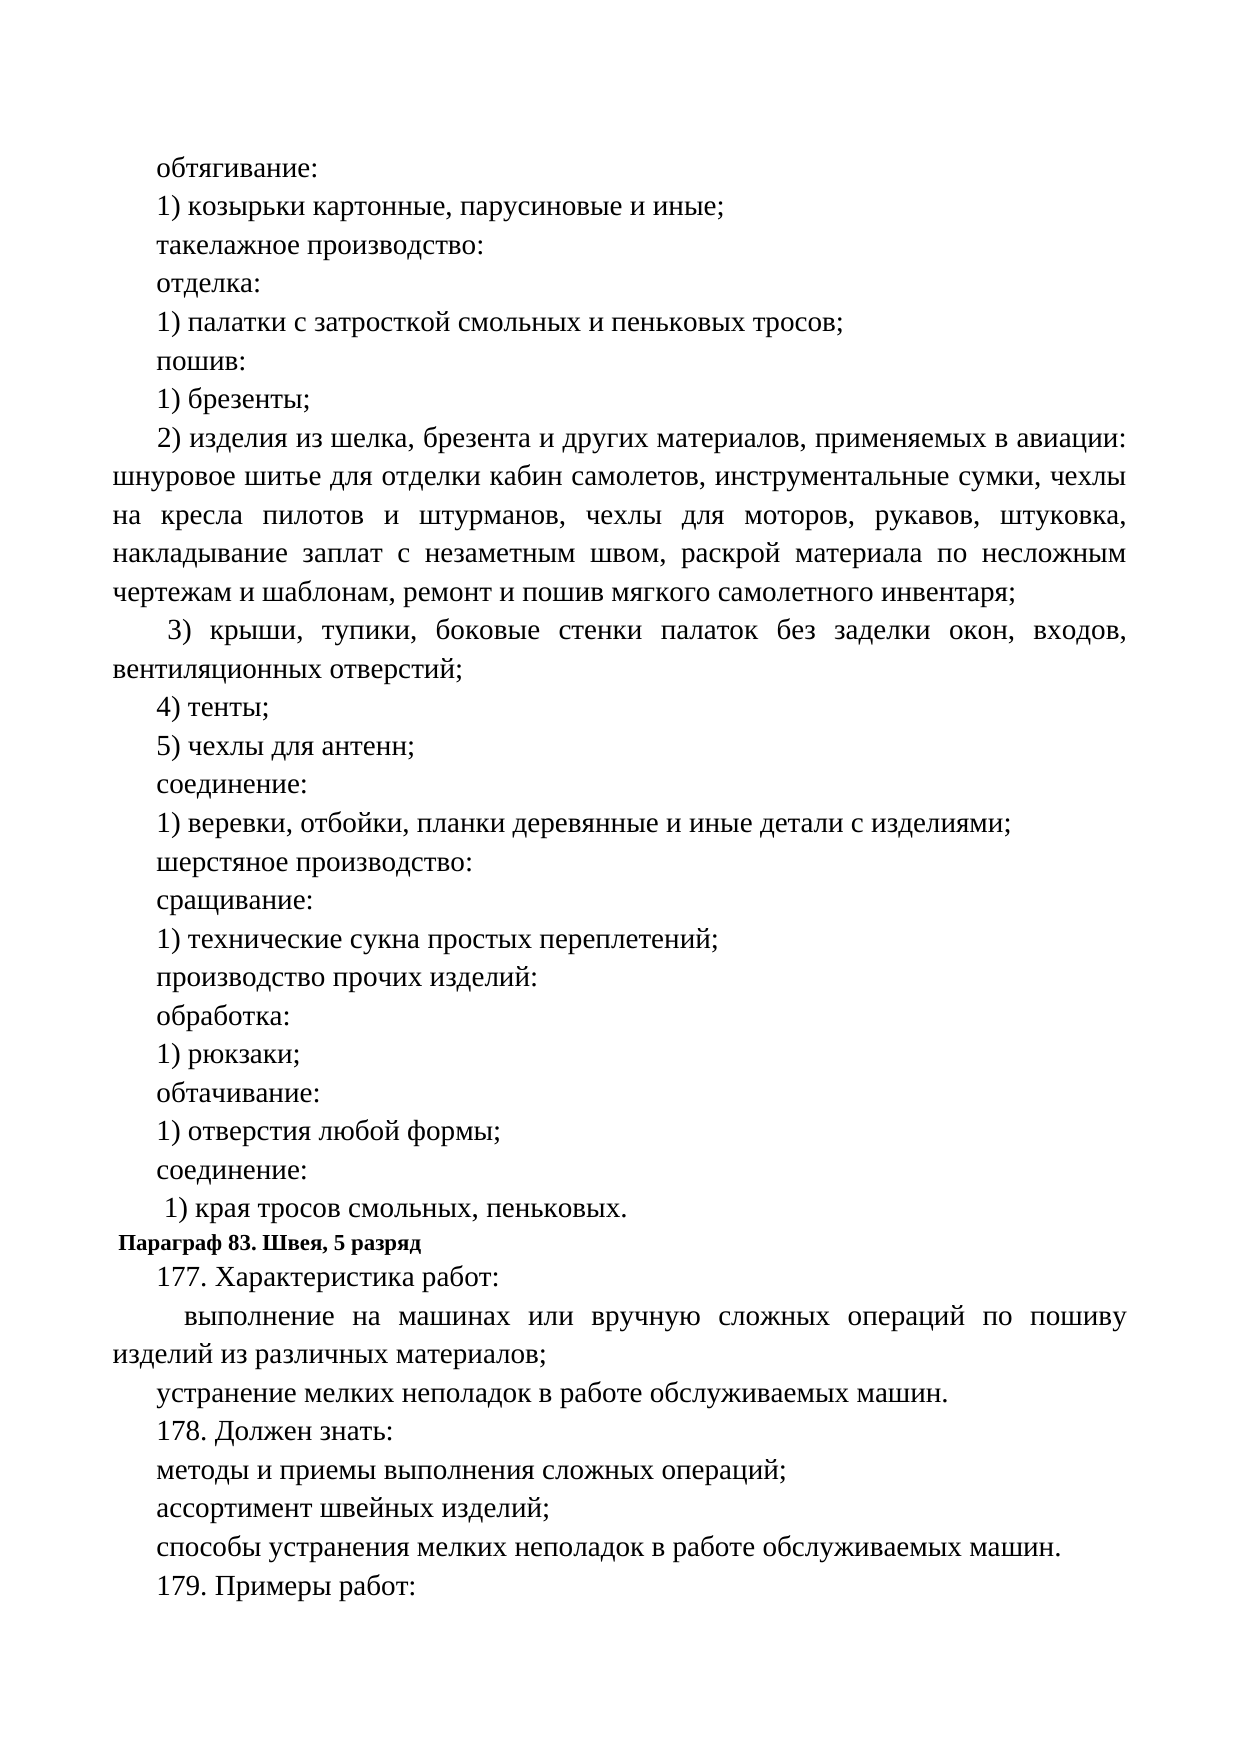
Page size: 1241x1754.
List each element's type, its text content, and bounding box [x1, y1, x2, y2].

text устранение мелких неполадок в работе обслуживаемых машин. [112, 1375, 1128, 1408]
text отделка: [112, 266, 1128, 299]
text 1) отверстия любой формы; [112, 1113, 1128, 1147]
text 177. Характеристика работ: [112, 1259, 1128, 1293]
text 179. Примеры работ: [112, 1568, 1128, 1601]
text 1) брезенты; [112, 381, 1128, 415]
text 5) чехлы для антенн; [112, 728, 1128, 762]
text обтягивание: [112, 150, 1128, 183]
text производство прочих изделий: [112, 959, 1128, 993]
text обработка: [112, 998, 1128, 1031]
text 1) козырьки картонные, парусиновые и иные; [112, 188, 1128, 222]
text 178. Должен знать: [112, 1413, 1128, 1447]
text 4) тенты; [112, 689, 1128, 723]
text ассортимент швейных изделий; [112, 1491, 1128, 1524]
text 3) крыши, тупики, боковые стенки палаток без заделки окон, входов, вентиляционных отверстий; [112, 612, 1128, 684]
text Параграф 83. Швея, 5 разряд [112, 1229, 1128, 1256]
text выполнение на машинах или вручную сложных операций по пошиву изделий из различных материалов; [112, 1298, 1128, 1370]
text 2) изделия из шелка, брезента и других материалов, применяемых в авиации: шнуровое шитье для отделки кабин самолетов, инструментальные сумки, чехлы на кресла пилотов и штурманов, чехлы для моторов, рукавов, штуковка, накладывание заплат с незаметным швом, раскрой материала по несложным чертежам и шаблонам, ремонт и пошив мягкого самолетного инвентаря; [112, 420, 1128, 607]
text шерстяное производство: [112, 844, 1128, 877]
text такелажное производство: [112, 227, 1128, 261]
text 1) технические сукна простых переплетений; [112, 921, 1128, 954]
text 1) края тросов смольных, пеньковых. [112, 1191, 1128, 1224]
text 1) веревки, отбойки, планки деревянные и иные детали с изделиями; [112, 805, 1128, 839]
text 1) рюкзаки; [112, 1036, 1128, 1070]
text соединение: [112, 767, 1128, 800]
text методы и приемы выполнения сложных операций; [112, 1452, 1128, 1486]
text соединение: [112, 1152, 1128, 1186]
text способы устранения мелких неполадок в работе обслуживаемых машин. [112, 1529, 1128, 1563]
text обтачивание: [112, 1075, 1128, 1108]
text сращивание: [112, 882, 1128, 916]
text пошив: [112, 343, 1128, 376]
text 1) палатки с затросткой смольных и пеньковых тросов; [112, 304, 1128, 338]
